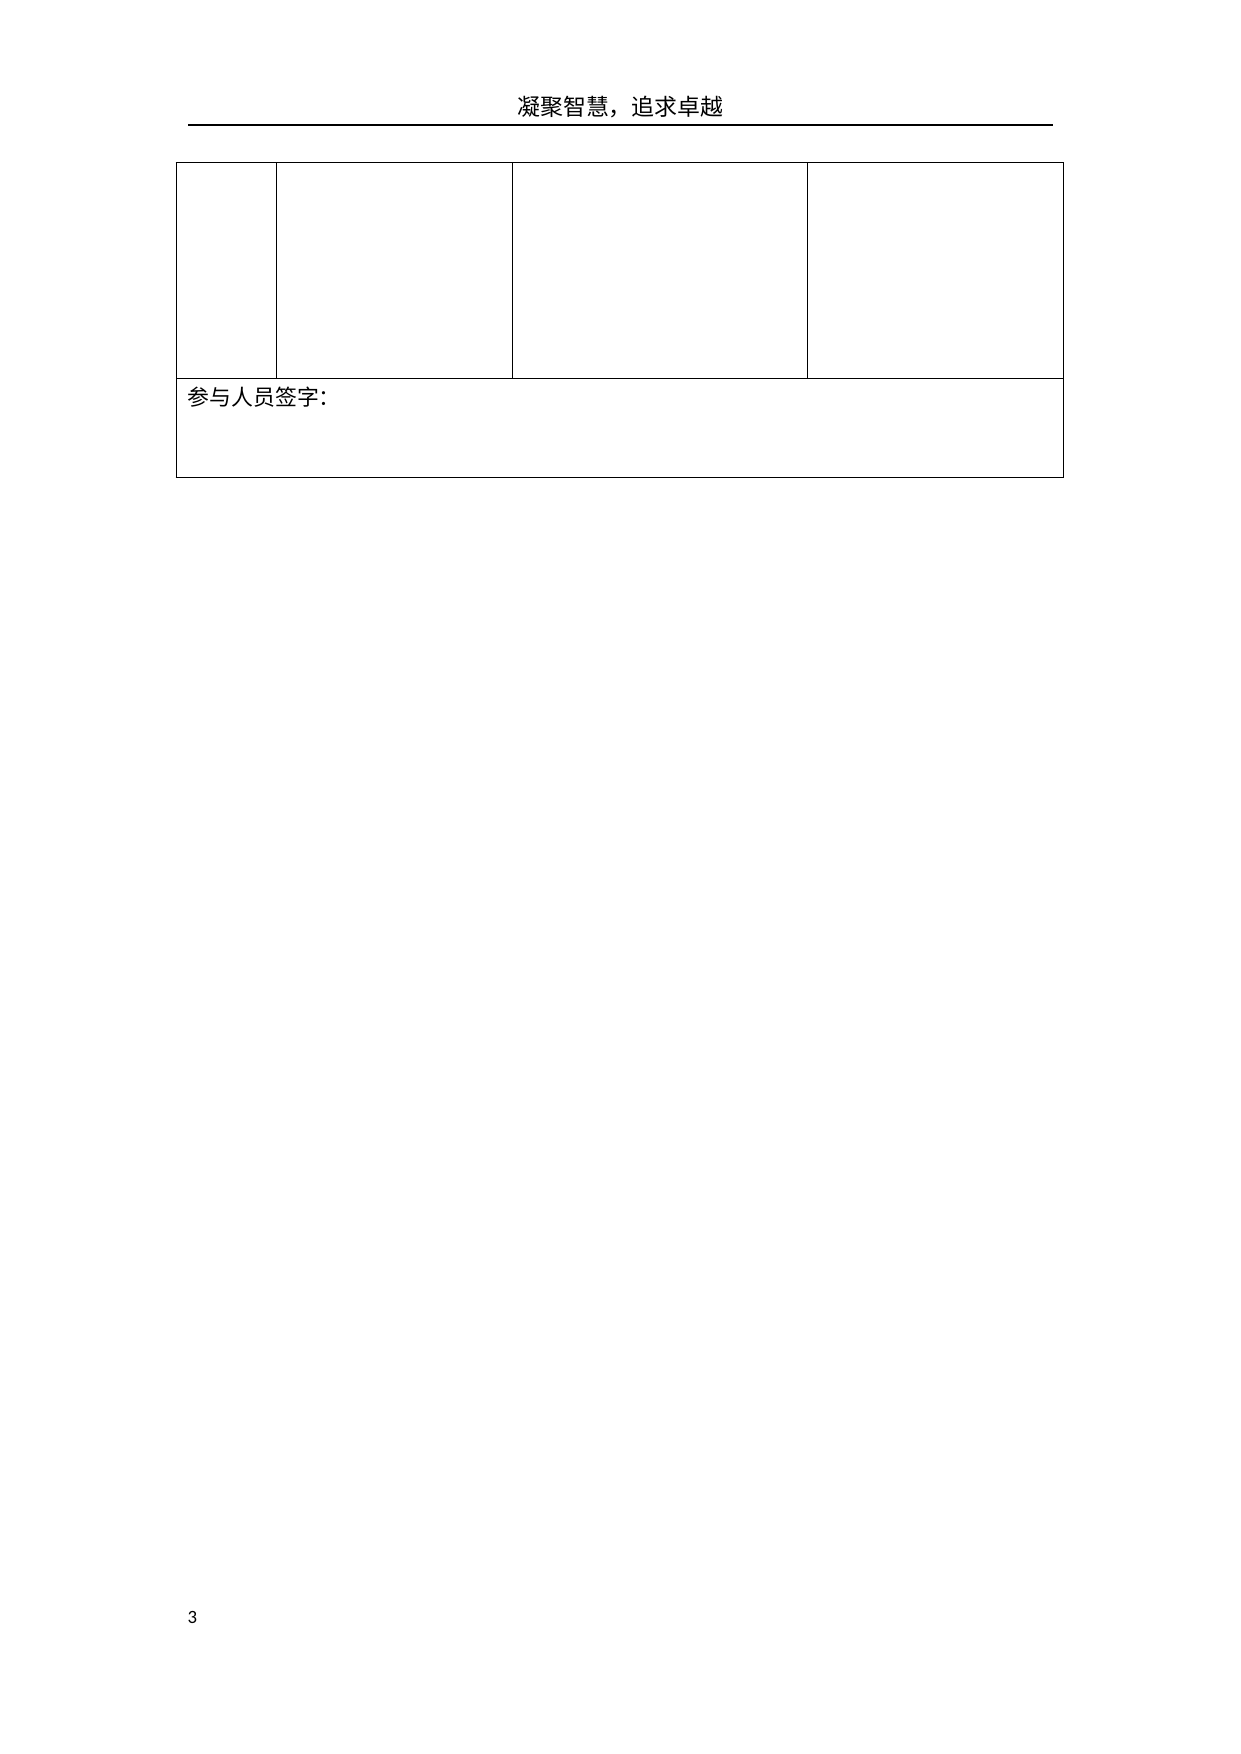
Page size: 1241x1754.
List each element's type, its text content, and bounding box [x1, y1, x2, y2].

table_cell [513, 163, 807, 378]
table_cell [277, 163, 512, 378]
table_cell 参与人员签字： [177, 379, 1063, 477]
table_cell [808, 163, 1063, 378]
table_cell [177, 163, 276, 378]
